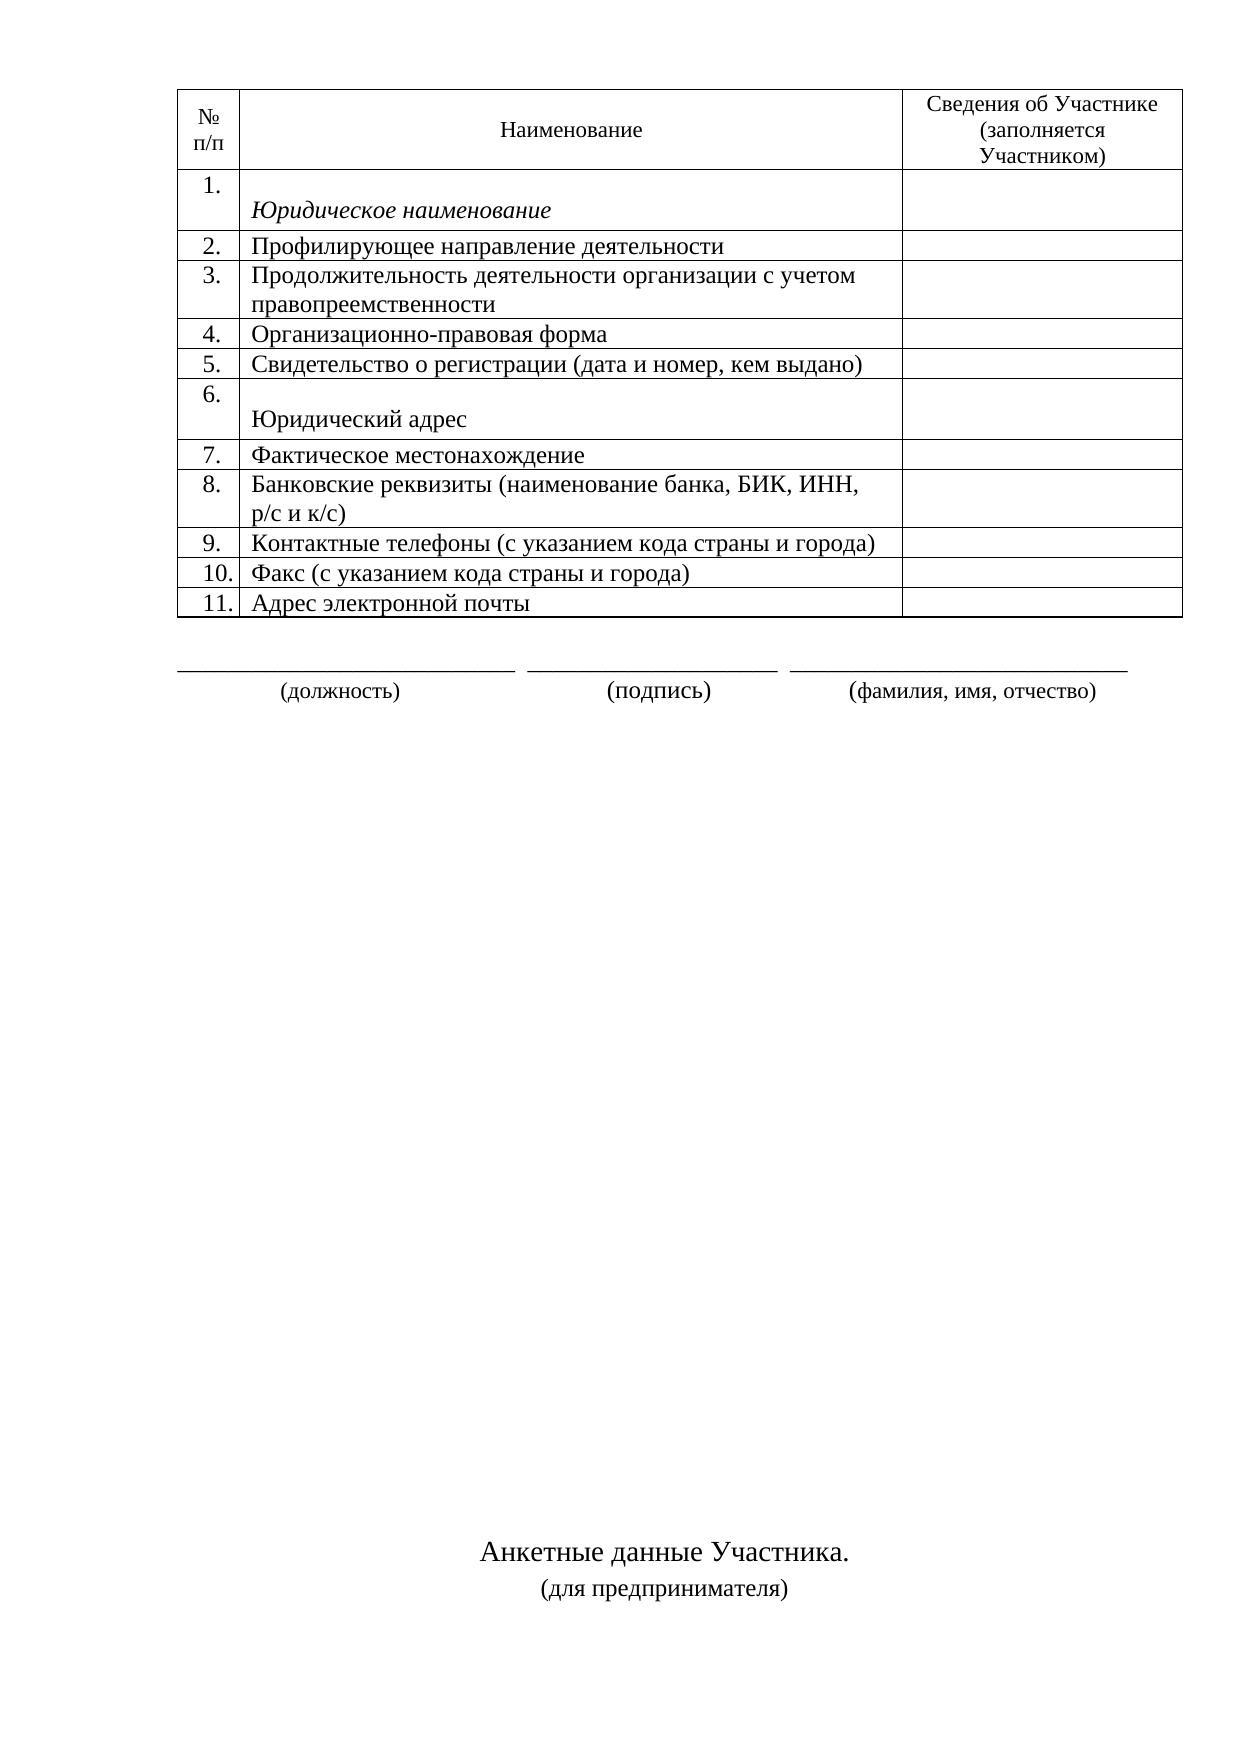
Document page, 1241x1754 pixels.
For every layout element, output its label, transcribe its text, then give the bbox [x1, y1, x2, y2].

table_cell Факс (с указанием кода страны и города) [240, 558, 902, 587]
table_cell [178, 528, 239, 557]
text (для предпринимателя) [177, 1573, 1152, 1602]
table_cell Юридическое наименование [240, 170, 902, 230]
subtitle Анкетные данные Участника. [177, 1534, 1152, 1567]
text (должность) (подпись) (фамилия, имя, отчество) [177, 675, 1152, 704]
table_cell Фактическое местонахождение [240, 440, 902, 468]
table_cell [178, 470, 239, 527]
table_cell [903, 319, 1182, 348]
table_cell [178, 440, 239, 468]
table_cell [903, 528, 1182, 557]
table_header Наименование [240, 90, 902, 169]
table_cell [903, 231, 1182, 259]
table_cell [903, 588, 1182, 616]
table_cell Организационно-правовая форма [240, 319, 902, 348]
table_cell [178, 319, 239, 348]
table_cell Свидетельство о регистрации (дата и номер, кем выдано) [240, 349, 902, 378]
table_cell Контактные телефоны (с указанием кода страны и города) [240, 528, 902, 557]
table_cell [178, 588, 239, 616]
table_cell [903, 261, 1182, 318]
table_cell Банковские реквизиты (наименование банка, БИК, ИНН, р/с и к/с) [240, 470, 902, 527]
table_cell [178, 558, 239, 587]
table_header № п/п [178, 90, 239, 169]
table_cell [903, 170, 1182, 230]
table_cell [178, 170, 239, 230]
table_cell Адрес электронной почты [240, 588, 902, 616]
table_cell [903, 349, 1182, 378]
table_cell Продолжительность деятельности организации с учетом правопреемственности [240, 261, 902, 318]
table_cell [178, 261, 239, 318]
table_header Сведения об Участнике (заполняется Участником) [903, 90, 1182, 169]
table_cell [178, 349, 239, 378]
table_cell [903, 440, 1182, 468]
table_cell [903, 558, 1182, 587]
table_cell Профилирующее направление деятельности [240, 231, 902, 259]
text ___________________________ ____________________ ___________________________ [177, 646, 1152, 675]
table_cell [903, 379, 1182, 439]
table_cell [903, 470, 1182, 527]
table_cell Юридический адрес [240, 379, 902, 439]
table_cell [178, 231, 239, 259]
table_cell [178, 379, 239, 439]
